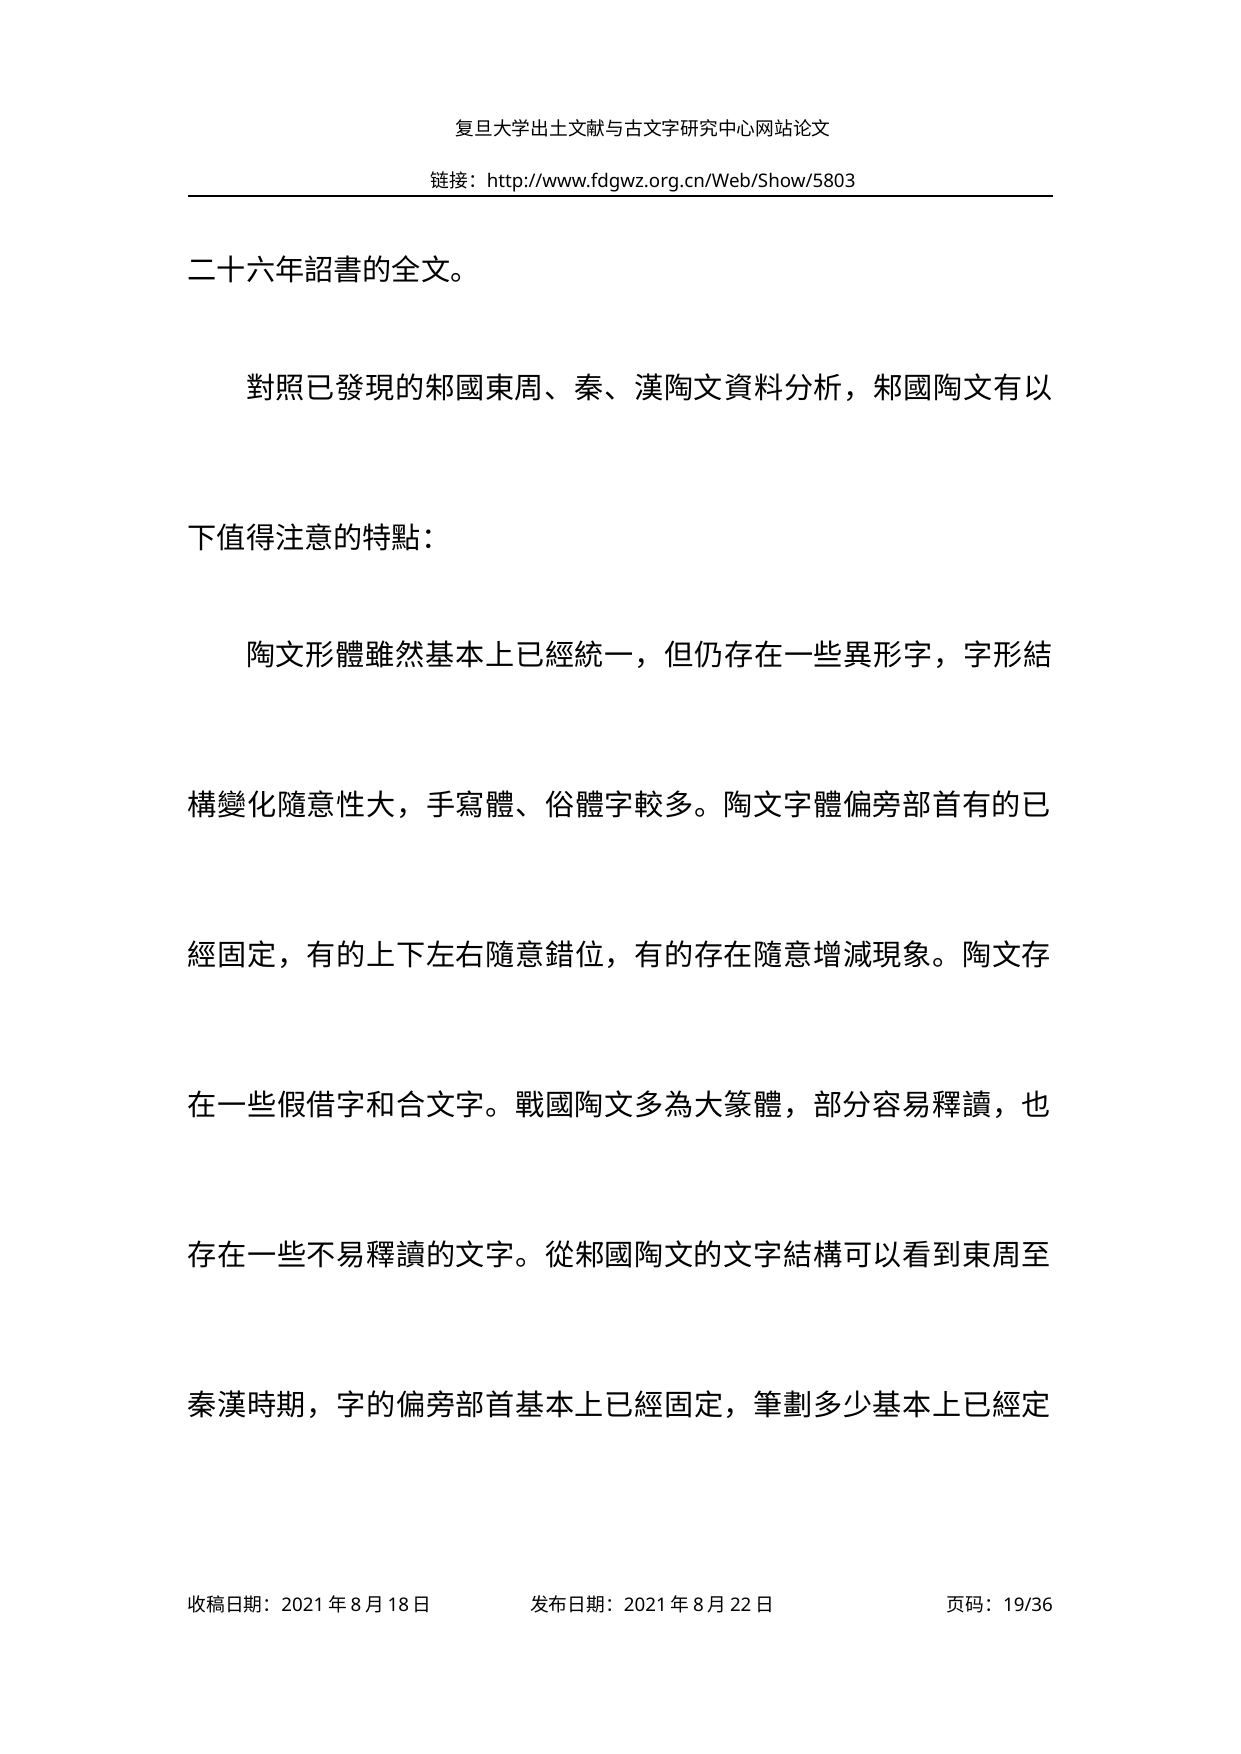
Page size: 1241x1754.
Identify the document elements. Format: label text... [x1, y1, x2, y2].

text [187, 615, 1053, 1440]
text 對照已發現的邾國東周、秦、漢陶文資料分析，邾國陶文有以下值得注意的特點： [187, 348, 1053, 573]
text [187, 231, 1053, 306]
